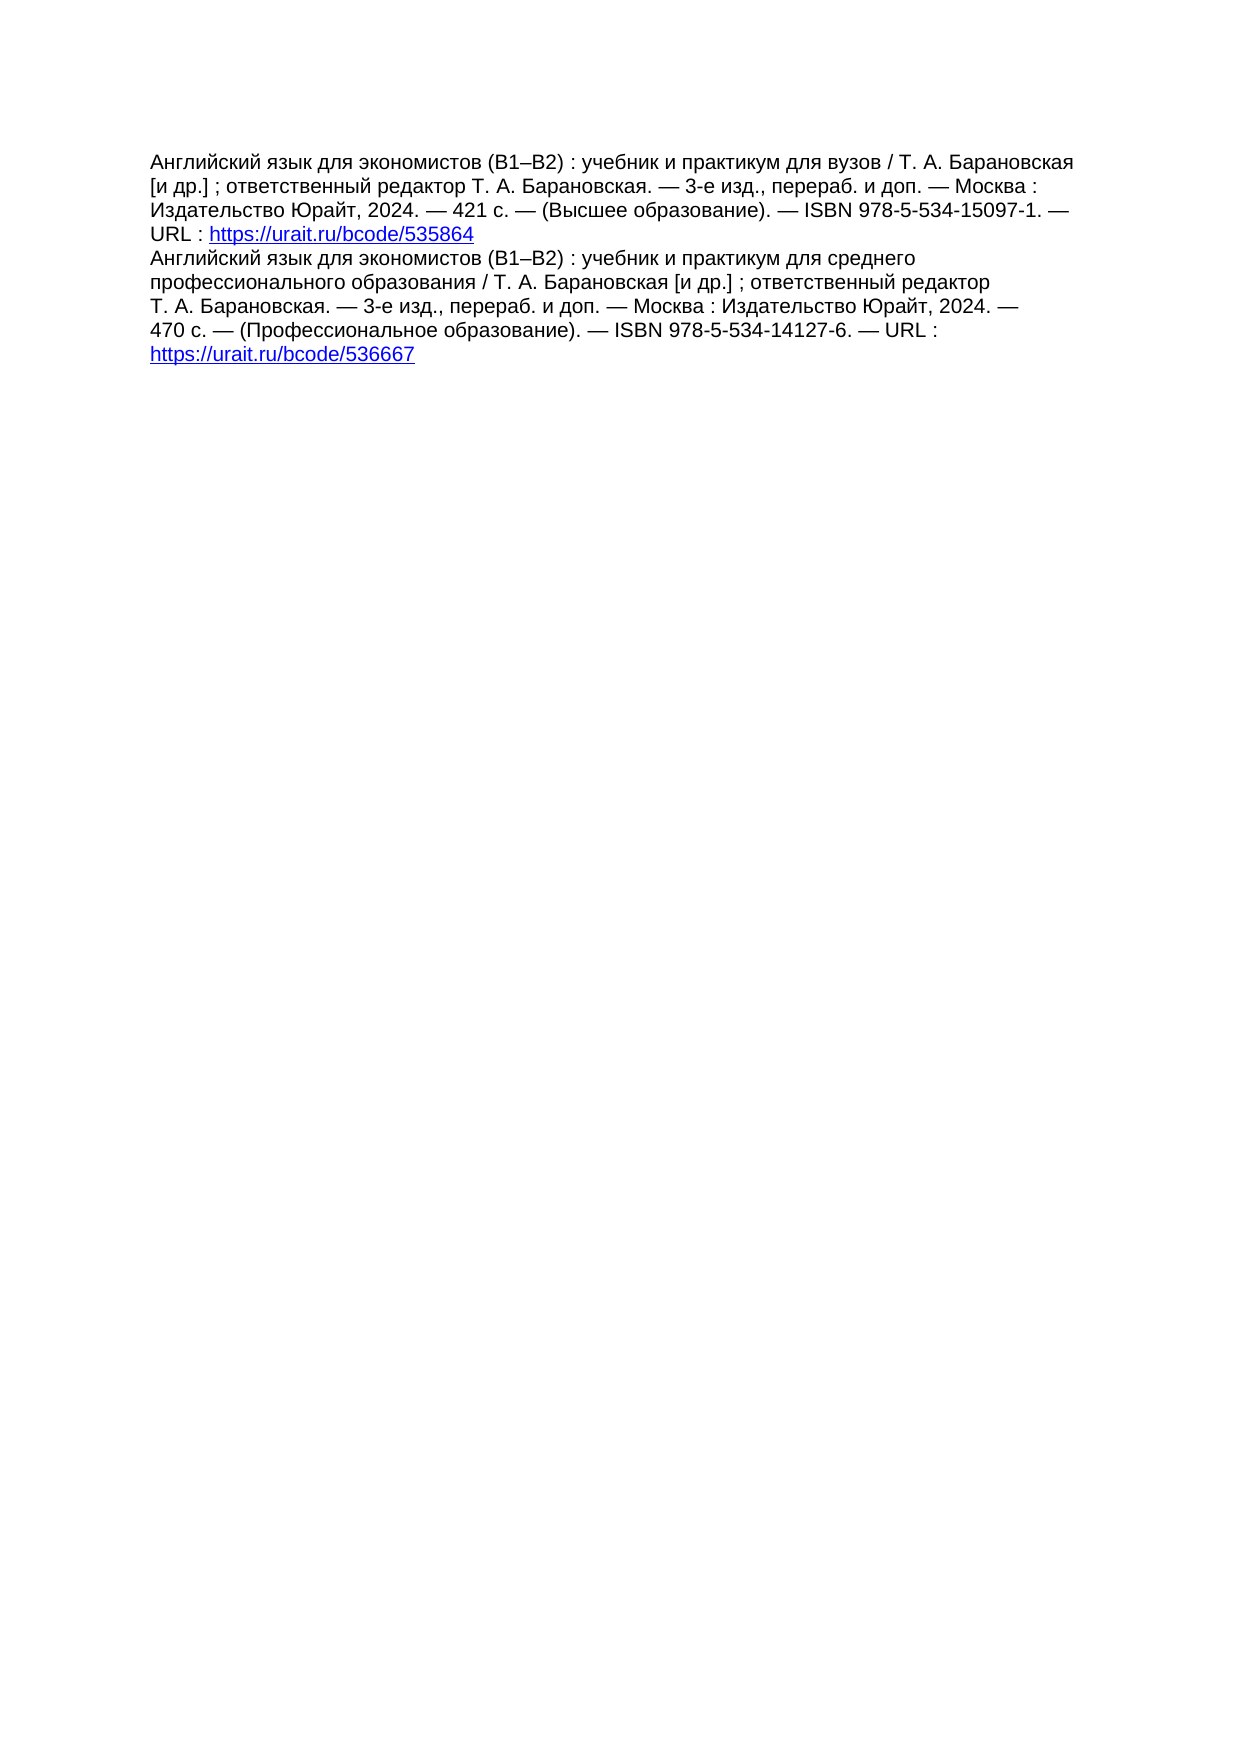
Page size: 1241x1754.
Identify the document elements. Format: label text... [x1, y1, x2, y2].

text Английский язык для экономистов (B1–B2) : учебник и практикум для вузов / Т. А. Барановская [и др.] ; ответственный редактор Т. А. Барановская. — 3-е изд., перераб. и доп. — Москва : Издательство Юрайт, 2024. — 421 с. — (Высшее образование). — ISBN 978-5-534-15097-1. — URL : https://urait.ru/bcode/535864 [150, 150, 1090, 246]
text Английский язык для экономистов (B1–B2) : учебник и практикум для среднего профессионального образования / Т. А. Барановская [и др.] ; ответственный редактор Т. А. Барановская. — 3-е изд., перераб. и доп. — Москва : Издательство Юрайт, 2024. — 470 с. — (Профессиональное образование). — ISBN 978-5-534-14127-6. — URL : https://urait.ru/bcode/536667 [150, 246, 1090, 366]
